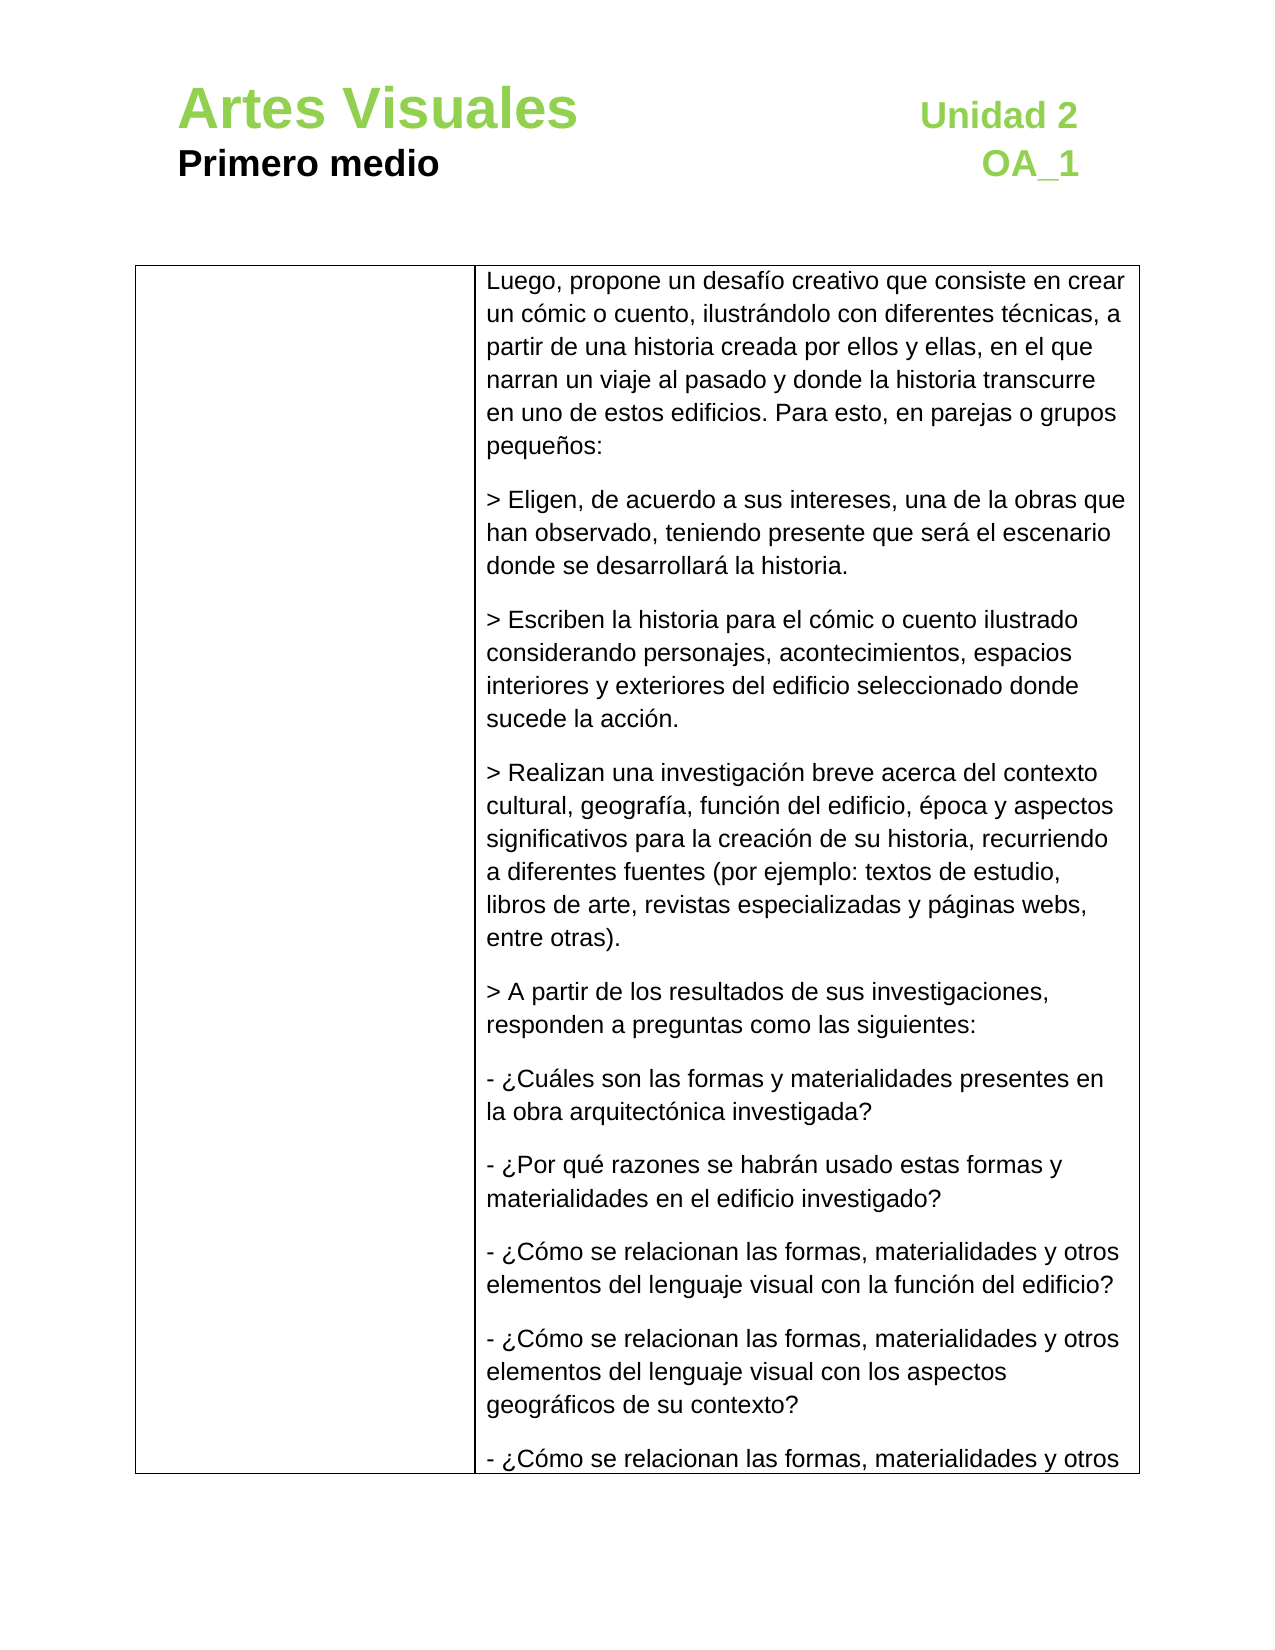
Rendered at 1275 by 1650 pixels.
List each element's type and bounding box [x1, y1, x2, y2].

table_cell [476, 266, 1139, 1473]
table_cell [136, 266, 474, 1473]
